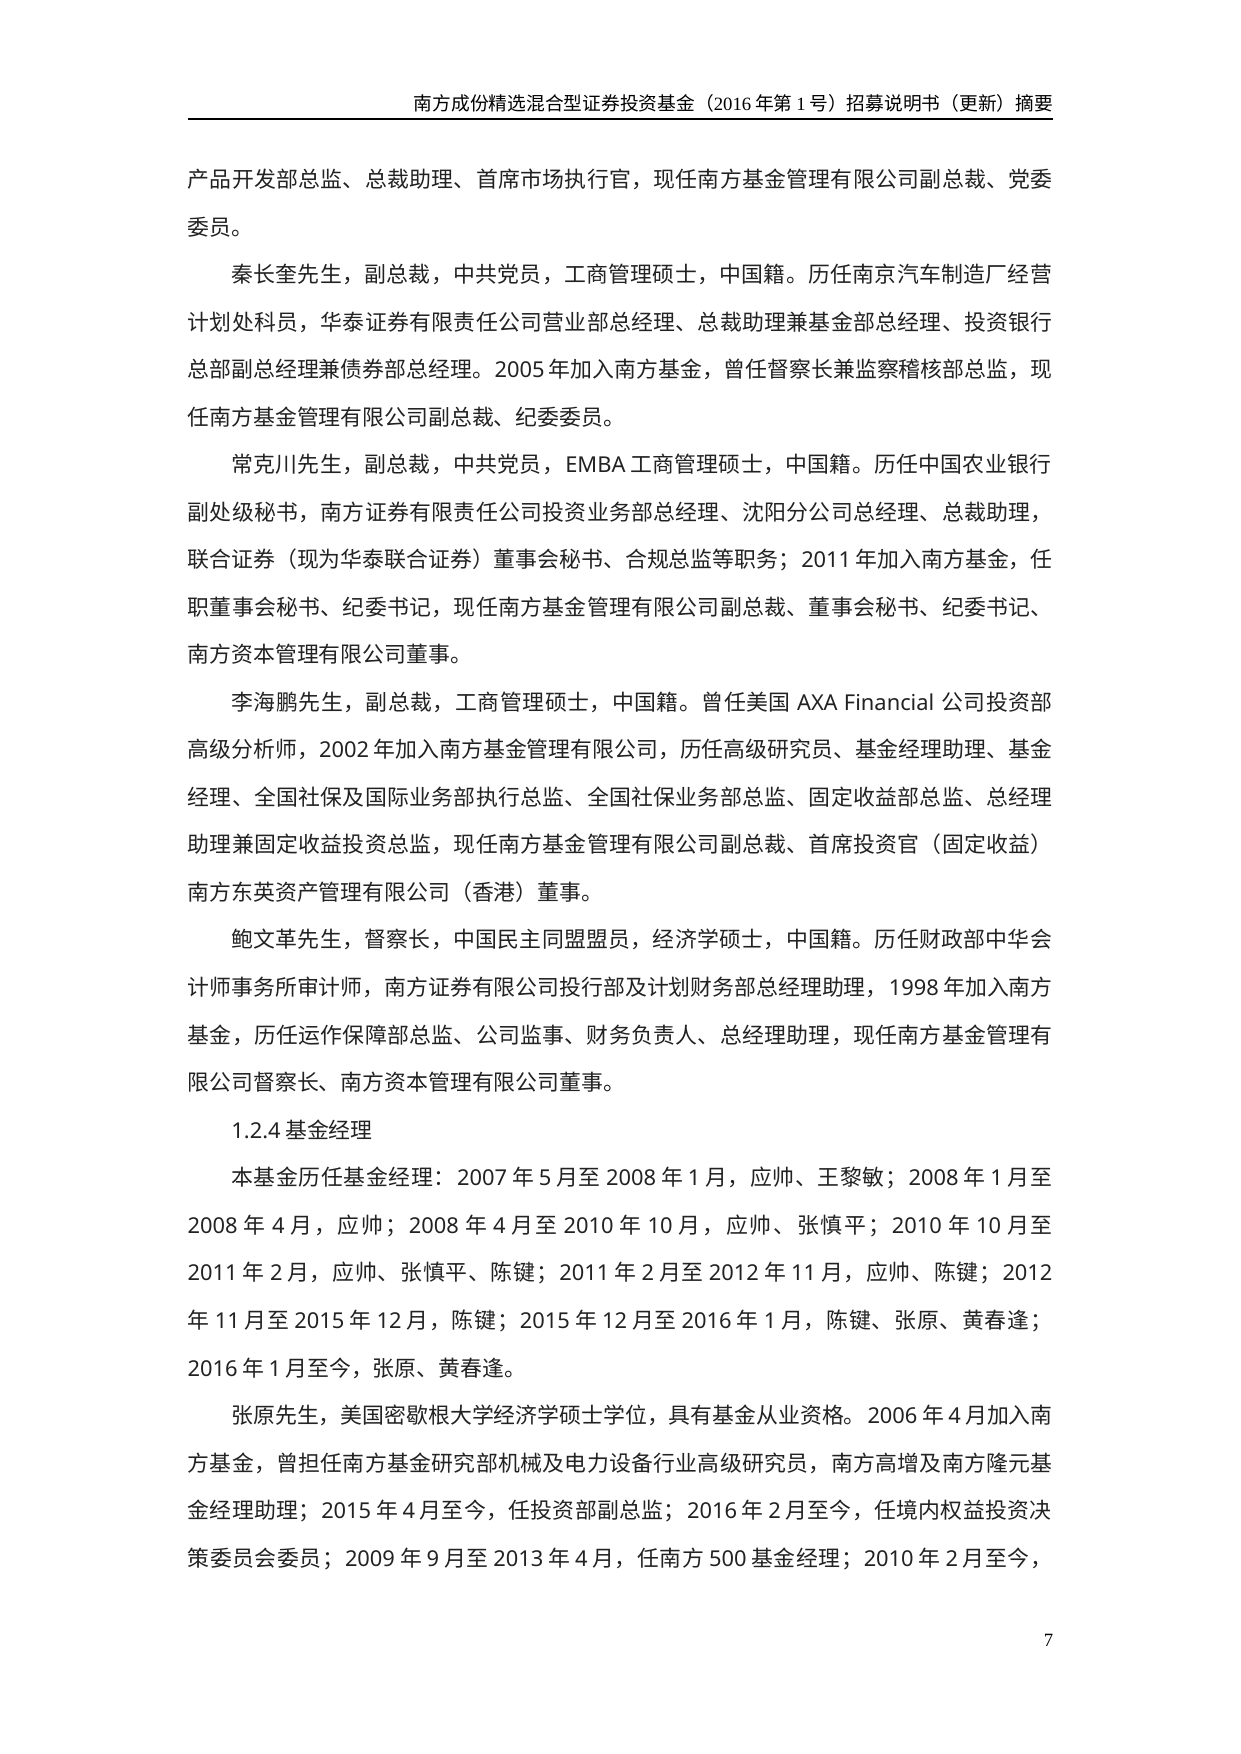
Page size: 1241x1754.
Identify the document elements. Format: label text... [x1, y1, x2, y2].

text 1.2.4基金经理 [187, 1113, 1053, 1144]
text 鲍文革先生，督察长，中国民主同盟盟员，经济学硕士，中国籍。历任财政部中华会计师事务所审计师，南方证券有限公司投行部及计划财务部总经理助理，1998年加入南方基金，历任运作保障部总监、公司监事、财务负责人、总经理助理，现任南方基金管理有限公司督察长、南方资本管理有限公司董事。 [187, 922, 1053, 1097]
text 李海鹏先生，副总裁，工商管理硕士，中国籍。曾任美国AXA Financial 公司投资部高级分析师，2002年加入南方基金管理有限公司，历任高级研究员、基金经理助理、基金经理、全国社保及国际业务部执行总监、全国社保业务部总监、固定收益部总监、总经理助理兼固定收益投资总监，现任南方基金管理有限公司副总裁、首席投资官（固定收益）、南方东英资产管理有限公司（香港）董事。 [187, 685, 1053, 907]
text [187, 162, 1053, 241]
text 常克川先生，副总裁，中共党员，EMBA工商管理硕士，中国籍。历任中国农业银行副处级秘书，南方证券有限责任公司投资业务部总经理、沈阳分公司总经理、总裁助理，联合证券（现为华泰联合证券）董事会秘书、合规总监等职务；2011年加入南方基金，任职董事会秘书、纪委书记，现任南方基金管理有限公司副总裁、董事会秘书、纪委书记、南方资本管理有限公司董事。 [187, 447, 1053, 669]
text 本基金历任基金经理：2007年5月至2008年1月，应帅、王黎敏；2008年1月至2008年4月，应帅；2008年4月至2010年10月，应帅、张慎平；2010年10月至2011年2月，应帅、张慎平、陈键；2011年2月至2012年11月，应帅、陈键；2012年11月至2015年12月，陈键；2015年12月至2016年1月，陈键、张原、黄春逢；2016年1月至今，张原、黄春逢。 [187, 1160, 1053, 1382]
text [187, 1398, 1053, 1573]
text 秦长奎先生，副总裁，中共党员，工商管理硕士，中国籍。历任南京汽车制造厂经营计划处科员，华泰证券有限责任公司营业部总经理、总裁助理兼基金部总经理、投资银行总部副总经理兼债券部总经理。2005年加入南方基金，曾任督察长兼监察稽核部总监，现任南方基金管理有限公司副总裁、纪委委员。 [187, 257, 1053, 431]
